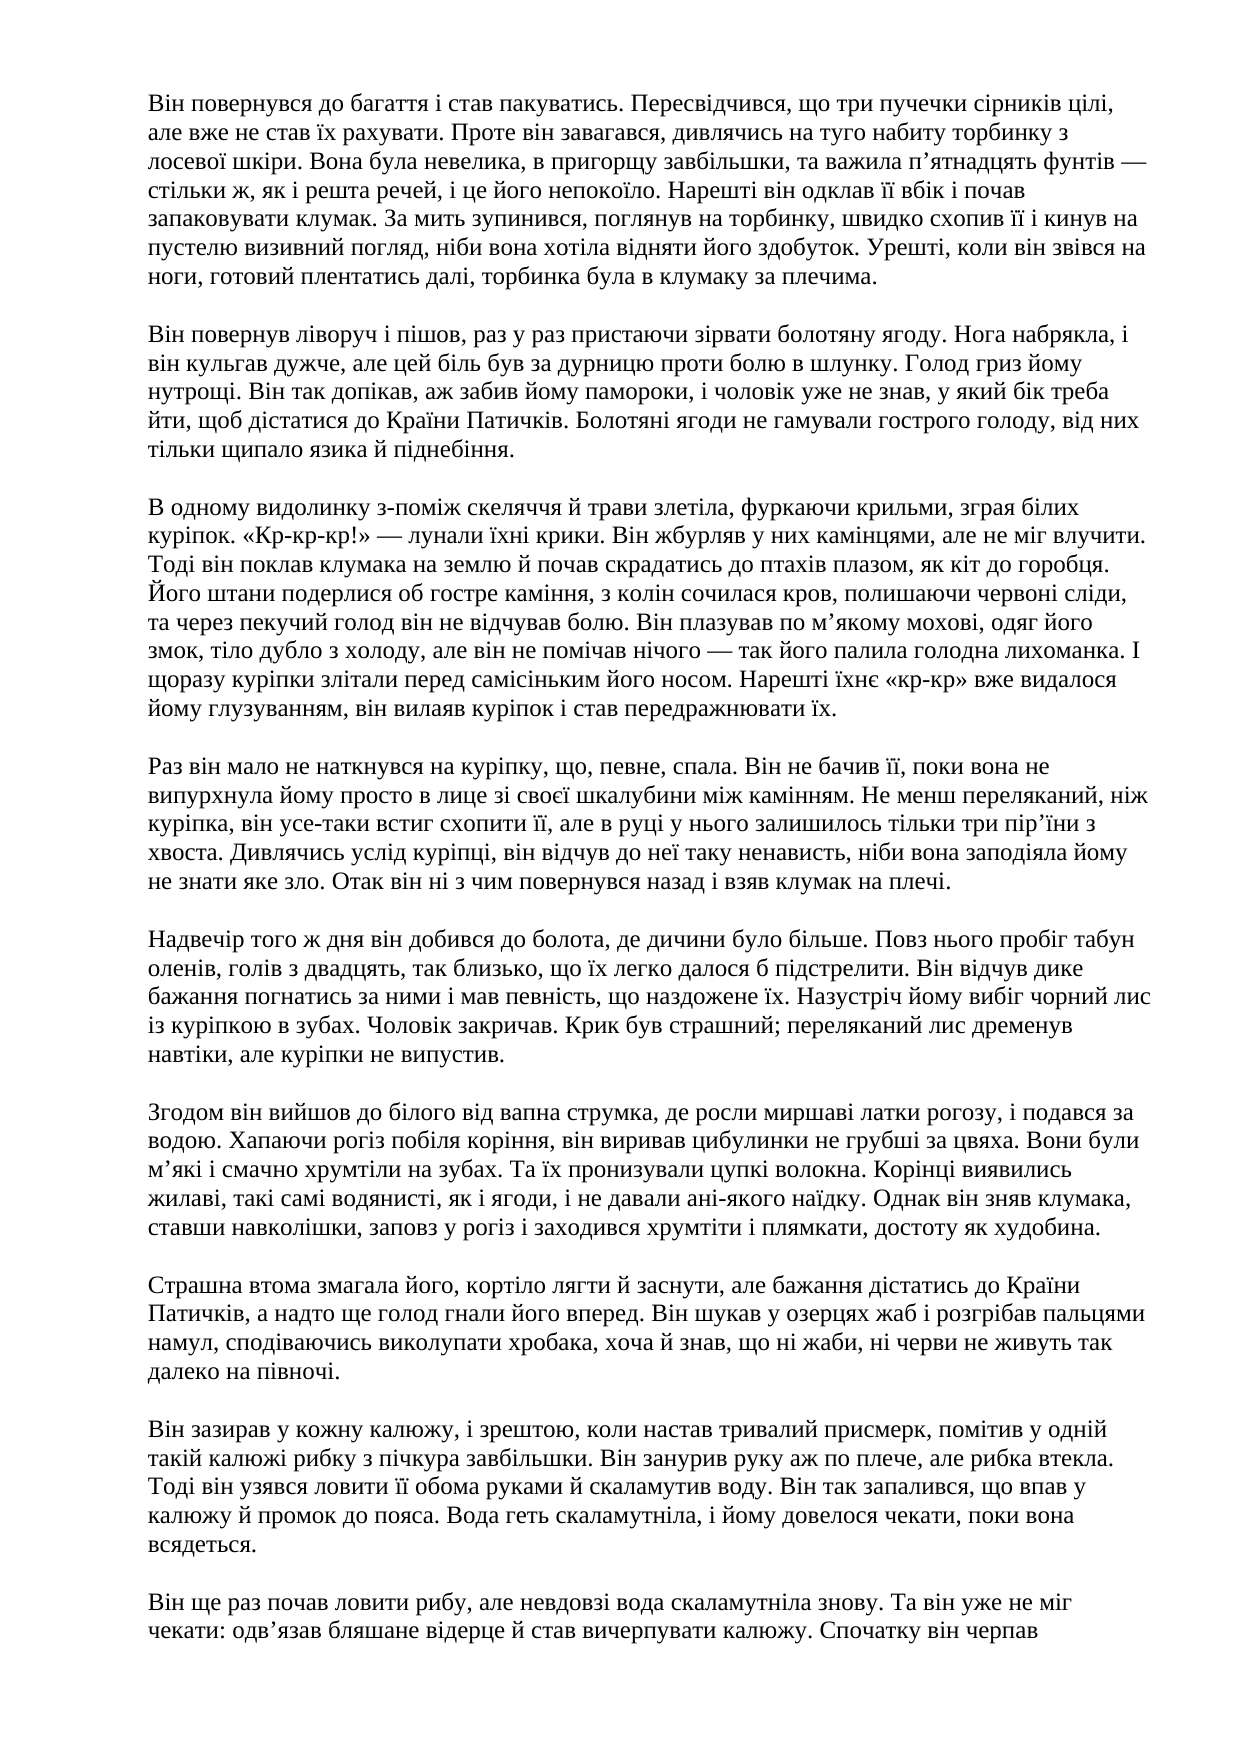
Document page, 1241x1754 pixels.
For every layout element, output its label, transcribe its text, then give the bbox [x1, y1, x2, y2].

text Згодом він вийшов до білого від вапна струмка, де росли миршаві латки рогозу, і подався за водою. Хапаючи рогіз побіля коріння, він виривав цибулинки не грубші за цвяха. Вони були м’які і смачно хрумтіли на зубах. Та їх пронизували цупкі волокна. Корінці виявились жилаві, такі самі водянисті, як і ягоди, і не давали ані-якого наїдку. Однак він зняв клумака, ставши навколішки, заповз у рогіз і заходився хрумтіти і плямкати, достоту як худобина. [148, 1097, 1152, 1241]
text В одному видолинку з-поміж скеляччя й трави злетіла, фуркаючи крильми, зграя білих куріпок. «Кр-кр-кр!» — лунали їхні крики. Він жбурляв у них камінцями, але не міг влучити. Тоді він поклав клумака на землю й почав скрадатись до птахів плазом, як кіт до горобця. Його штани подерлися об гостре каміння, з колін сочилася кров, полишаючи червоні сліди, та через пекучий голод він не відчував болю. Він плазував по м’якому мохові, одяг його змок, тіло дубло з холоду, але він не помічав нічого — так його палила голодна лихоманка. I щоразу куріпки злітали перед самісіньким його носом. Нарешті їхнє «кр-кр» вже видалося йому глузуванням, він вилаяв куріпок і став передражнювати їх. [148, 492, 1152, 722]
text Він повернувся до багаття і став пакуватись. Пересвідчився, що три пучечки сірників цілі, але вже не став їх рахувати. Проте він завагався, дивлячись на туго набиту торбинку з лосевої шкіри. Вона була невелика, в пригорщу завбільшки, та важила п’ятнадцять фунтів — стільки ж, як і решта речей, і це його непокоїло. Нарешті він одклав її вбік і почав запаковувати клумак. За мить зупинився, поглянув на торбинку, швидко схопив її і кинув на пустелю визивний погляд, ніби вона хотіла відняти його здобуток. Урешті, коли він звівся на ноги, готовий плентатись далі, торбинка була в клумаку за плечима. [148, 88, 1152, 290]
text Він зазирав у кожну калюжу, і зрештою, коли настав тривалий присмерк, помітив у одній такій калюжі рибку з пічкура завбільшки. Він занурив руку аж по плече, але рибка втекла. Тоді він узявся ловити її обома руками й скаламутив воду. Він так запалився, що впав у калюжу й промок до пояса. Вода геть скаламутніла, і йому довелося чекати, поки вона всядеться. [148, 1414, 1152, 1558]
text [148, 1587, 1152, 1644]
text Він повернув ліворуч і пішов, раз у раз пристаючи зірвати болотяну ягоду. Нога набрякла, і він кульгав дужче, але цей біль був за дурницю проти болю в шлунку. Голод гриз йому нутрощі. Він так допікав, аж забив йому памороки, і чоловік уже не знав, у який бік треба йти, щоб дістатися до Країни Патичків. Болотяні ягоди не гамували гострого голоду, від них тільки щипало язика й піднебіння. [148, 319, 1152, 463]
text Страшна втома змагала його, кортіло лягти й заснути, але бажання дістатись до Країни Патичків, а надто ще голод гнали його вперед. Він шукав у озерцях жаб і розгрібав пальцями намул, сподіваючись виколупати хробака, хоча й знав, що ні жаби, ні черви не живуть так далеко на півночі. [148, 1270, 1152, 1385]
text Надвечір того ж дня він добився до болота, де дичини було більше. Повз нього пробіг табун оленів, голів з двадцять, так близько, що їх легко далося б підстрелити. Він відчув дике бажання погнатись за ними і мав певність, що наздожене їх. Назустріч йому вибіг чорний лис із куріпкою в зубах. Чоловік закричав. Крик був страшний; переляканий лис дременув навтіки, але куріпки не випустив. [148, 924, 1152, 1068]
text Раз він мало не наткнувся на куріпку, що, певне, спала. Він не бачив її, поки вона не випурхнула йому просто в лице зі своєї шкалубини між камінням. Не менш переляканий, ніж куріпка, він усе-таки встиг схопити її, але в руці у нього залишилось тільки три пір’їни з хвоста. Дивлячись услід куріпці, він відчув до неї таку ненависть, ніби вона заподіяла йому не знати яке зло. Отак він ні з чим повернувся назад і взяв клумак на плечі. [148, 751, 1152, 895]
